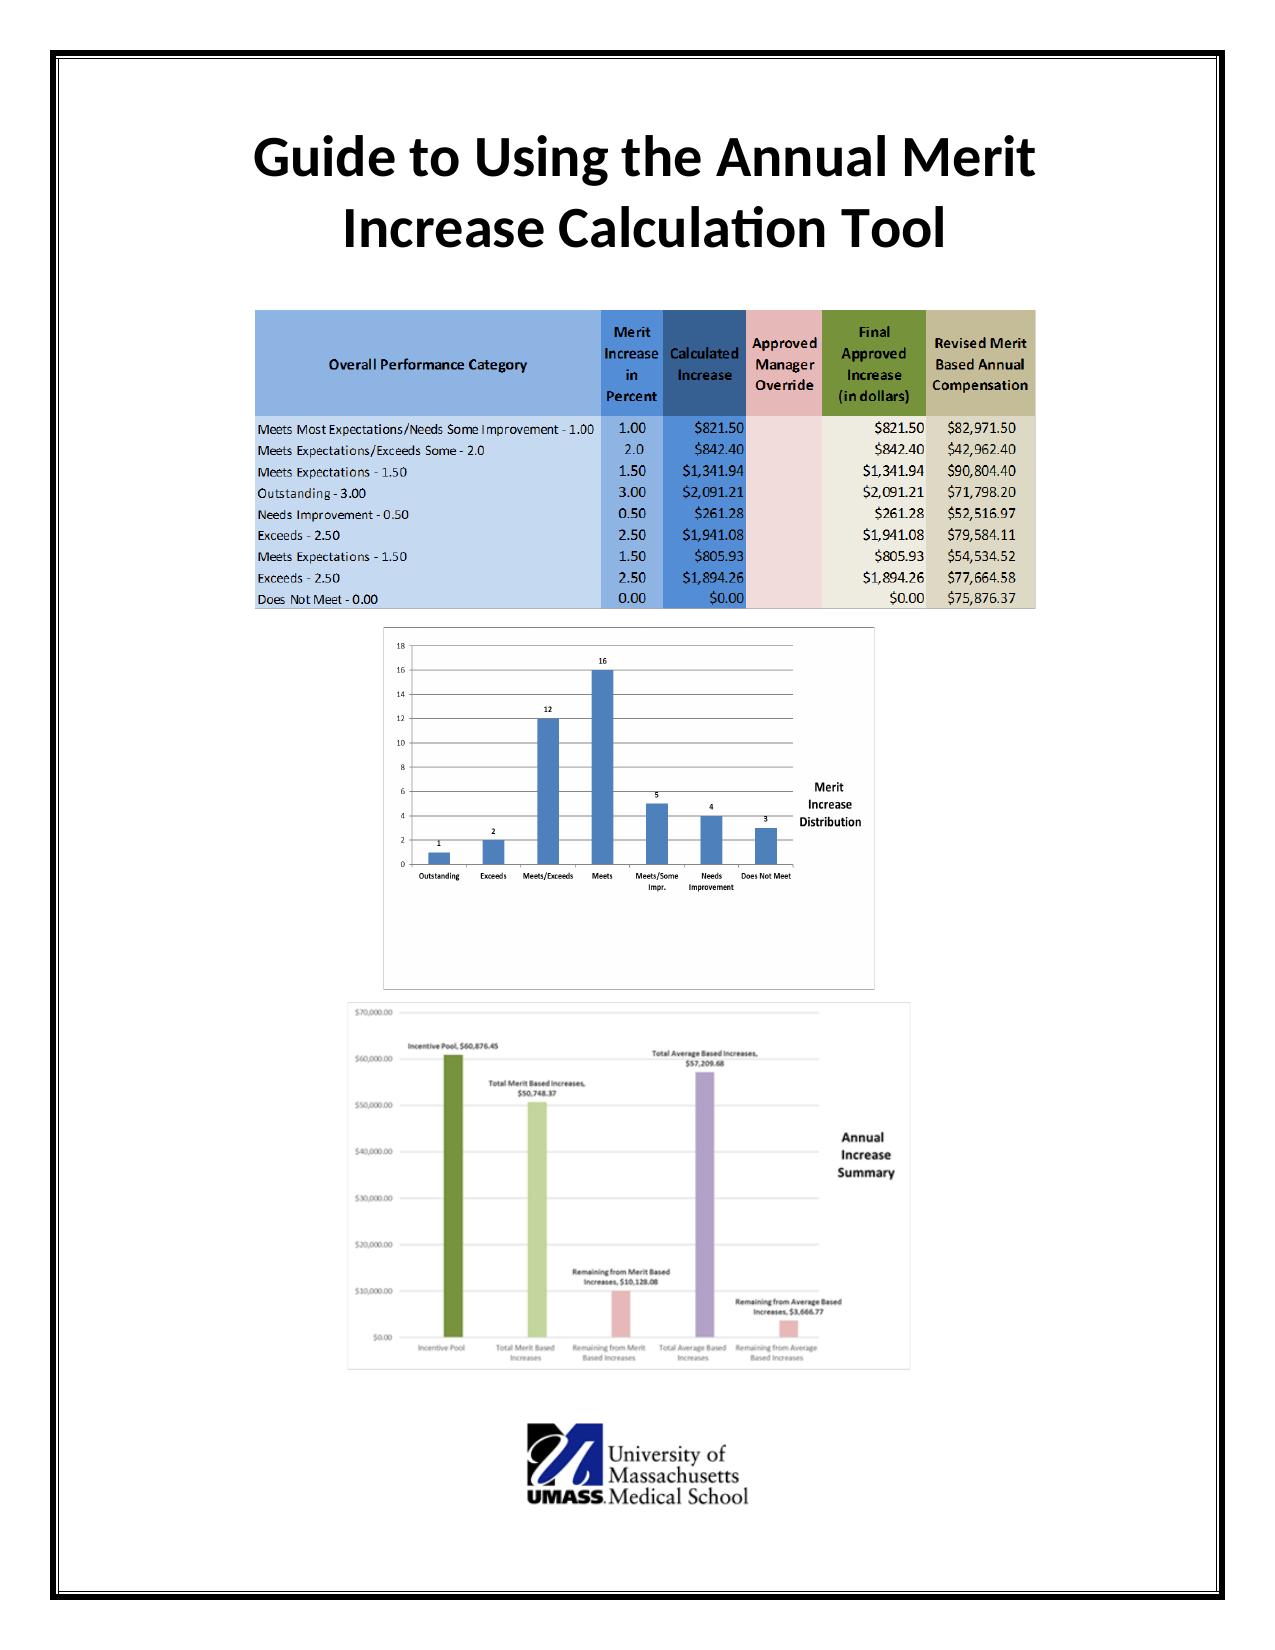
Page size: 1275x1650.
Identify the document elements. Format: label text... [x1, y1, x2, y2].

picture [347, 1002, 911, 1370]
table_header [150, 627, 1108, 1002]
text Guide to Using the Annual Merit Increase Calculation Tool [150, 120, 1140, 262]
picture [383, 627, 875, 990]
picture [523, 1423, 767, 1509]
table_cell [150, 1002, 1108, 1377]
picture [254, 309, 1036, 609]
